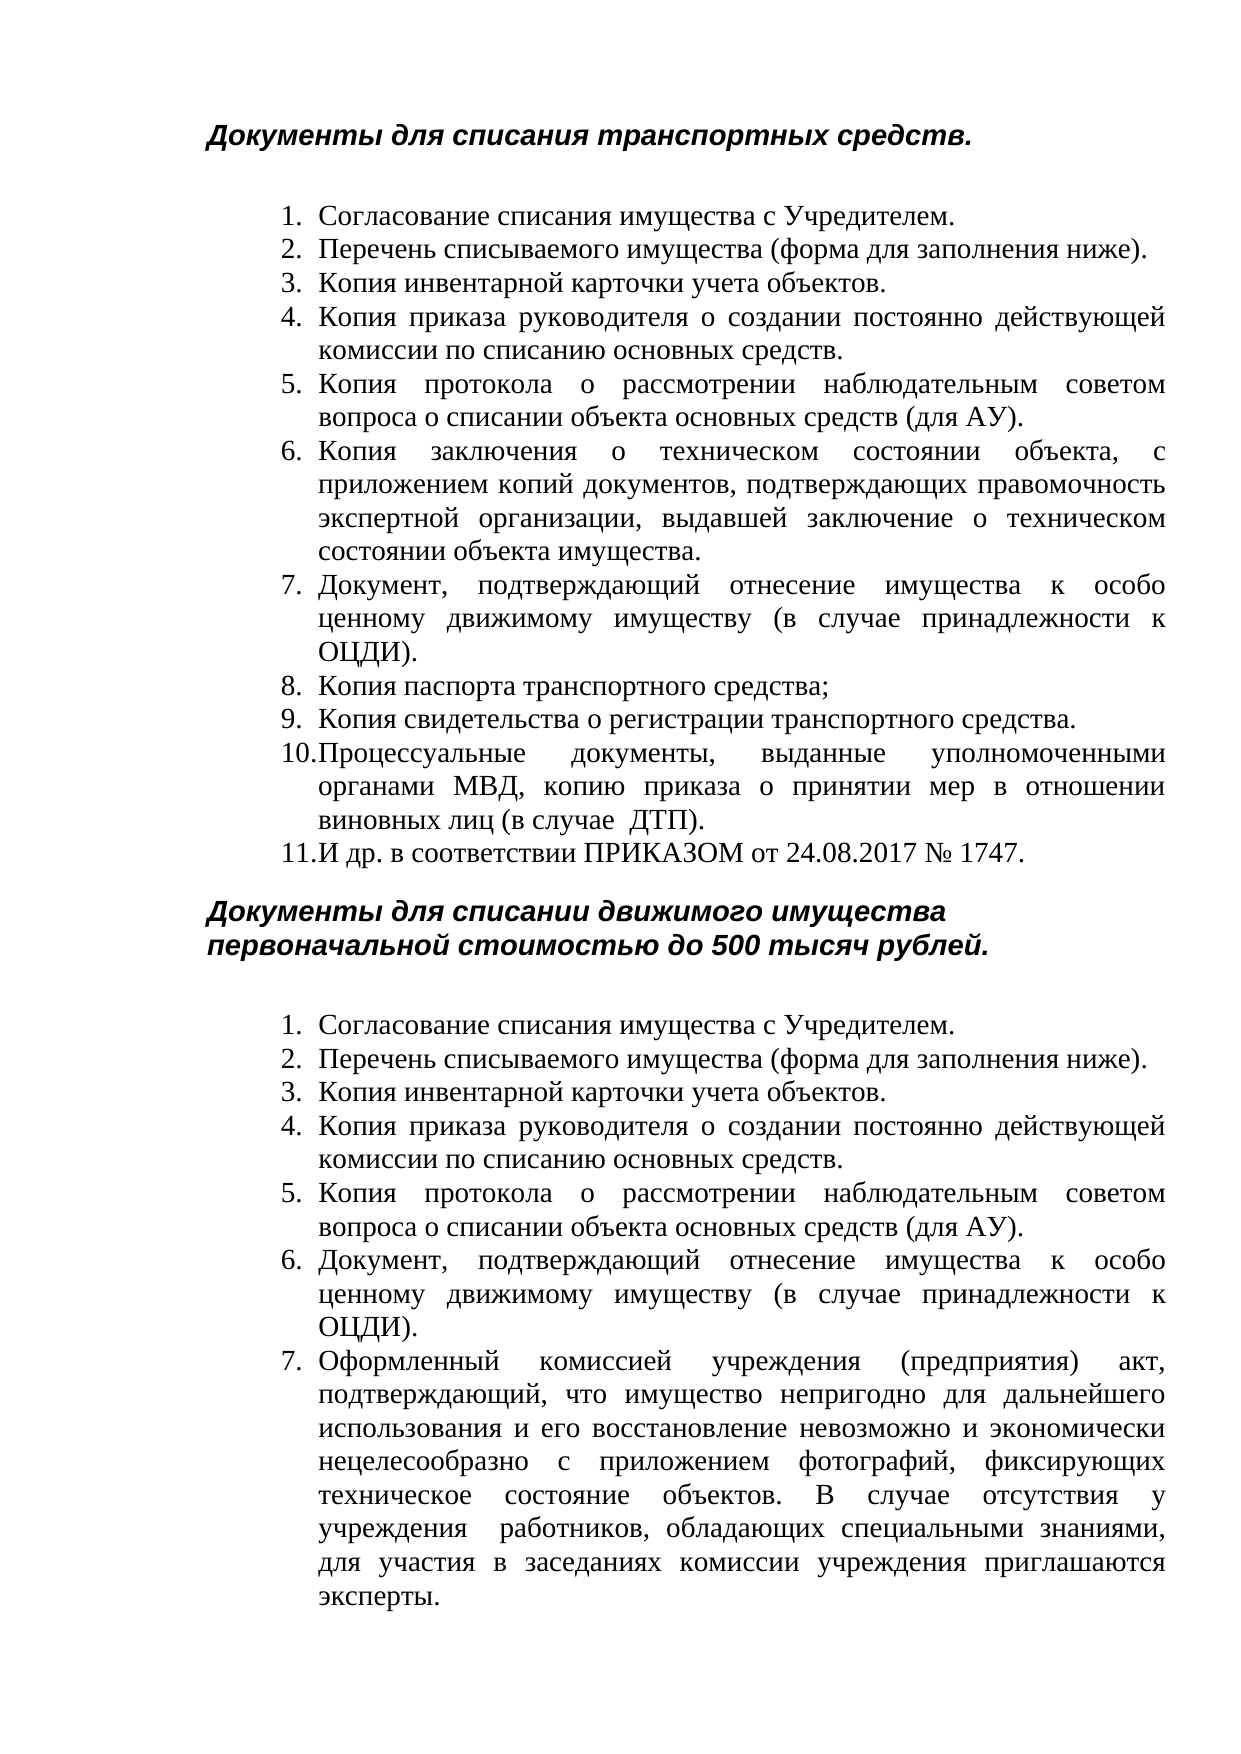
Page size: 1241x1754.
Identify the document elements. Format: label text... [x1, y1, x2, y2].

list Копия паспорта транспортного средства; [281, 668, 1181, 701]
list Копия приказа руководителя о создании постоянно действующей комиссии по списанию основных средств. [281, 299, 1166, 366]
list Перечень списываемого имущества (форма для заполнения ниже). [281, 1041, 1166, 1074]
subtitle Документы для списания транспортных средств. [207, 118, 1181, 152]
list Копия протокола о рассмотрении наблюдательным советом вопроса о списании объекта основных средств (для АУ). [281, 366, 1166, 433]
list Копия приказа руководителя о создании постоянно действующей комиссии по списанию основных средств. [281, 1108, 1166, 1175]
list Согласование списания имущества с Учредителем. [281, 1007, 1166, 1041]
list Оформленный комиссией учреждения (предприятия) акт, подтверждающий, что имущество непригодно для дальнейшего использования и его восстановление невозможно и экономически нецелесообразно с приложением фотографий, фиксирующих техническое состояние объектов. В случае отсутствия у учреждения работников, обладающих специальными знаниями, для участия в заседаниях комиссии учреждения приглашаются эксперты. [281, 1343, 1166, 1611]
list Документ, подтверждающий отнесение имущества к особо ценному движимому имуществу (в случае принадлежности к ОЦДИ). [281, 567, 1166, 668]
list Копия инвентарной карточки учета объектов. [281, 1074, 1166, 1108]
list И др. в соответствии ПРИКАЗОМ от 24.08.2017 № 1747. [281, 835, 1166, 869]
list Согласование списания имущества с Учредителем. [281, 198, 1166, 232]
subtitle Документы для списании движимого имущества первоначальной стоимостью до 500 тысяч рублей. [207, 894, 1181, 961]
list Копия инвентарной карточки учета объектов. [281, 265, 1166, 299]
list Перечень списываемого имущества (форма для заполнения ниже). [281, 232, 1166, 265]
list Документ, подтверждающий отнесение имущества к особо ценному движимому имуществу (в случае принадлежности к ОЦДИ). [281, 1242, 1166, 1343]
list Копия протокола о рассмотрении наблюдательным советом вопроса о списании объекта основных средств (для АУ). [281, 1175, 1166, 1242]
list Копия заключения о техническом состоянии объекта, с приложением копий документов, подтверждающих правомочность экспертной организации, выдавшей заключение о техническом состоянии объекта имущества. [281, 433, 1166, 567]
list Процессуальные документы, выданные уполномоченными органами МВД, копию приказа о принятии мер в отношении виновных лиц (в случае ДТП). [281, 735, 1166, 835]
list Копия свидетельства о регистрации транспортного средства. [281, 701, 1181, 735]
